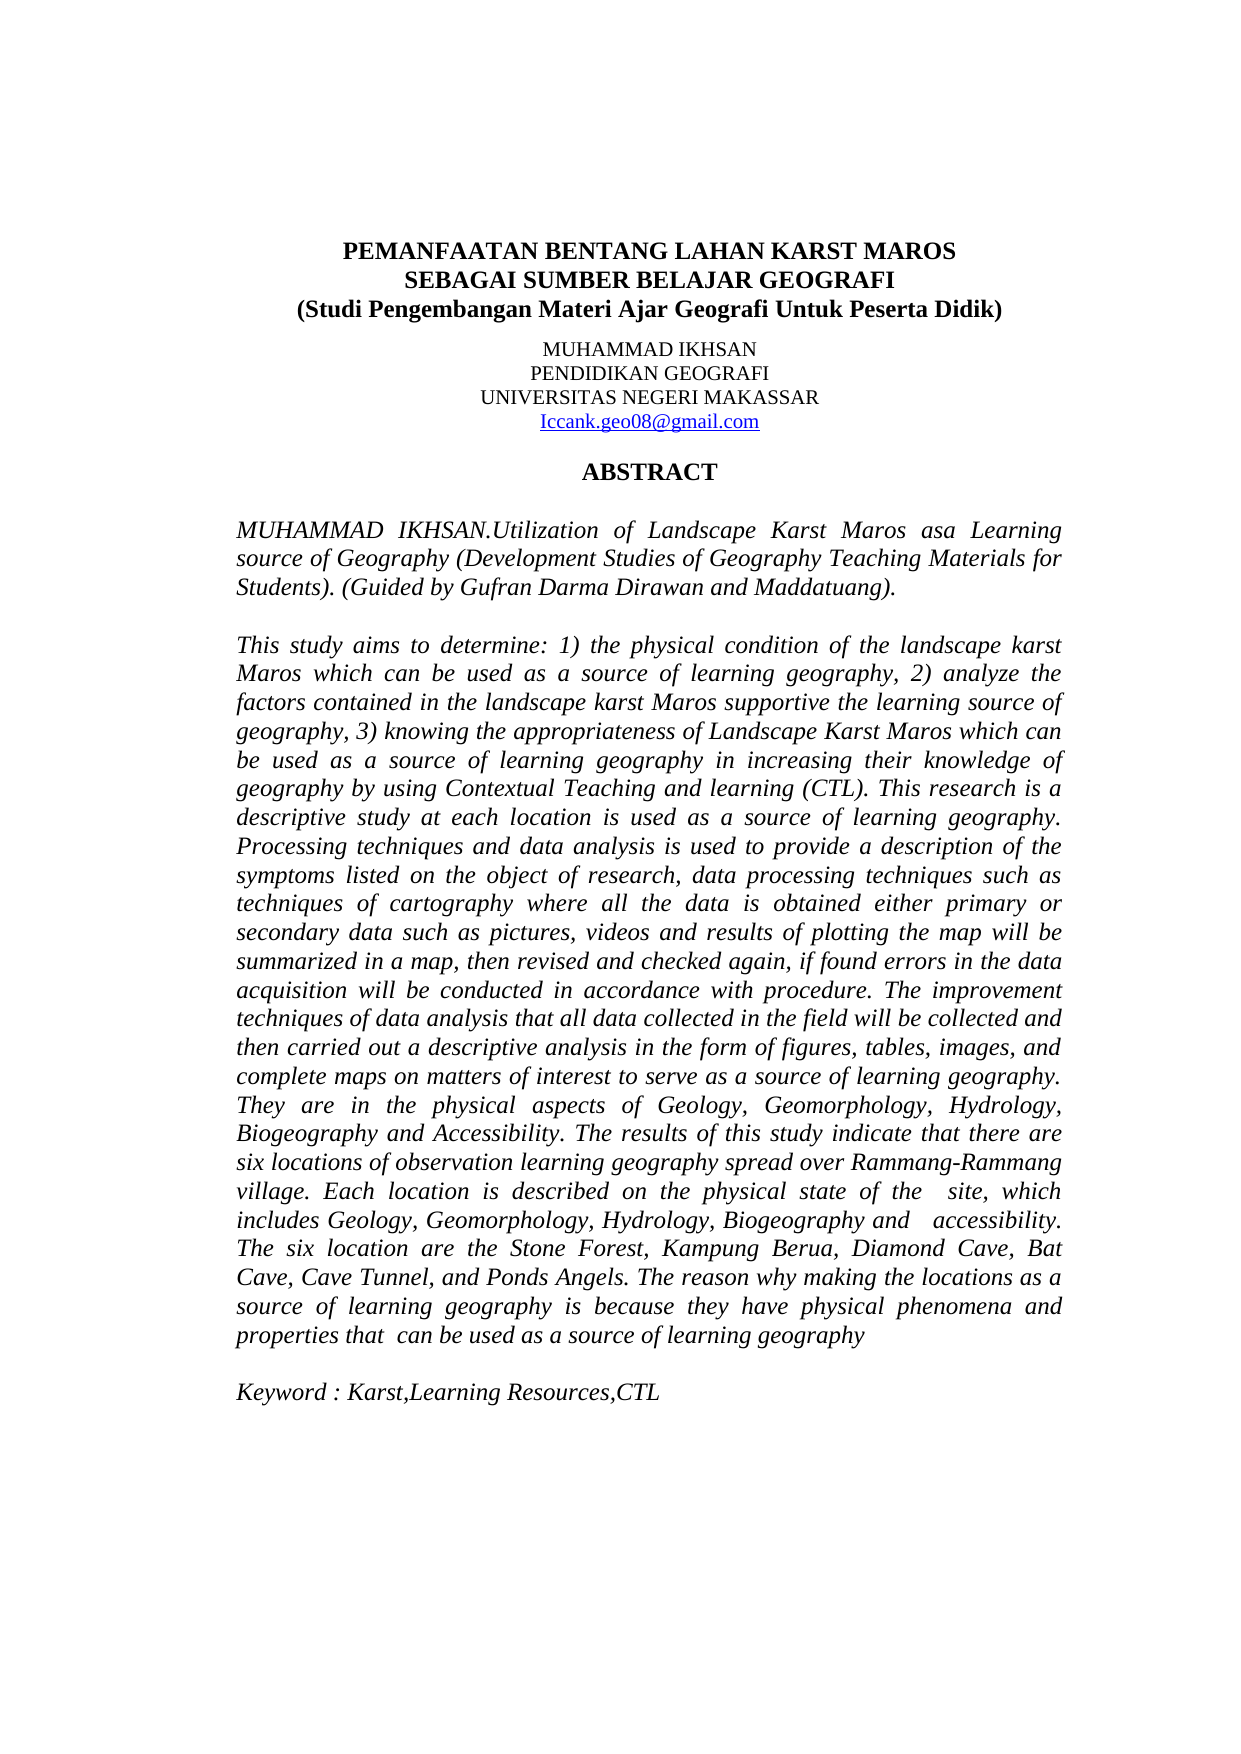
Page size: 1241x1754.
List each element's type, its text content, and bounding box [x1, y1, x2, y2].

text PENDIDIKAN GEOGRAFI [236, 361, 1063, 385]
text (Studi Pengembangan Materi Ajar Geografi Untuk Peserta Didik) [236, 294, 1063, 322]
text SEBAGAI SUMBER BELAJAR GEOGRAFI [236, 265, 1063, 294]
text PEMANFAATAN BENTANG LAHAN KARST MAROS [236, 236, 1063, 265]
text UNIVERSITAS NEGERI MAKASSAR [236, 385, 1063, 409]
text ABSTRACT [236, 457, 1063, 486]
text Keyword : Karst,Learning Resources,CTL [236, 1377, 1063, 1406]
text MUHAMMAD IKHSAN [236, 337, 1063, 361]
text Iccank.geo08@gmail.com [236, 409, 1063, 433]
text MUHAMMAD IKHSAN.Utilization of Landscape Karst Maros asa Learning source of Geography (Development Studies of Geography Teaching Materials for Students). (Guided by Gufran Darma Dirawan and Maddatuang). [236, 515, 1063, 601]
text This study aims to determine: 1) the physical condition of the landscape karst Maros which can be used as a source of learning geography, 2) analyze the factors contained in the landscape karst Maros supportive the learning source of geography, 3) knowing the appropriateness of Landscape Karst Maros which can be used as a source of learning geography in increasing their knowledge of geography by using Contextual Teaching and learning (CTL). This research is a descriptive study at each location is used as a source of learning geography. Processing techniques and data analysis is used to provide a description of the symptoms listed on the object of research, data processing techniques such as techniques of cartography where all the data is obtained either primary or secondary data such as pictures, videos and results of plotting the map will be summarized in a map, then revised and checked again, if found errors in the data acquisition will be conducted in accordance with procedure. The improvement techniques of data analysis that all data collected in the field will be collected and then carried out a descriptive analysis in the form of figures, tables, images, and complete maps on matters of interest to serve as a source of learning geography. They are in the physical aspects of Geology, Geomorphology, Hydrology, Biogeography and Accessibility. The results of this study indicate that there are six locations of observation learning geography spread over Rammang-Rammang village. Each location is described on the physical state of the site, which includes Geology, Geomorphology, Hydrology, Biogeography and accessibility. The six location are the Stone Forest, Kampung Berua, Diamond Cave, Bat Cave, Cave Tunnel, and Ponds Angels. The reason why making the locations as a source of learning geography is because they have physical phenomena and properties that can be used as a source of learning geography [236, 630, 1063, 1348]
